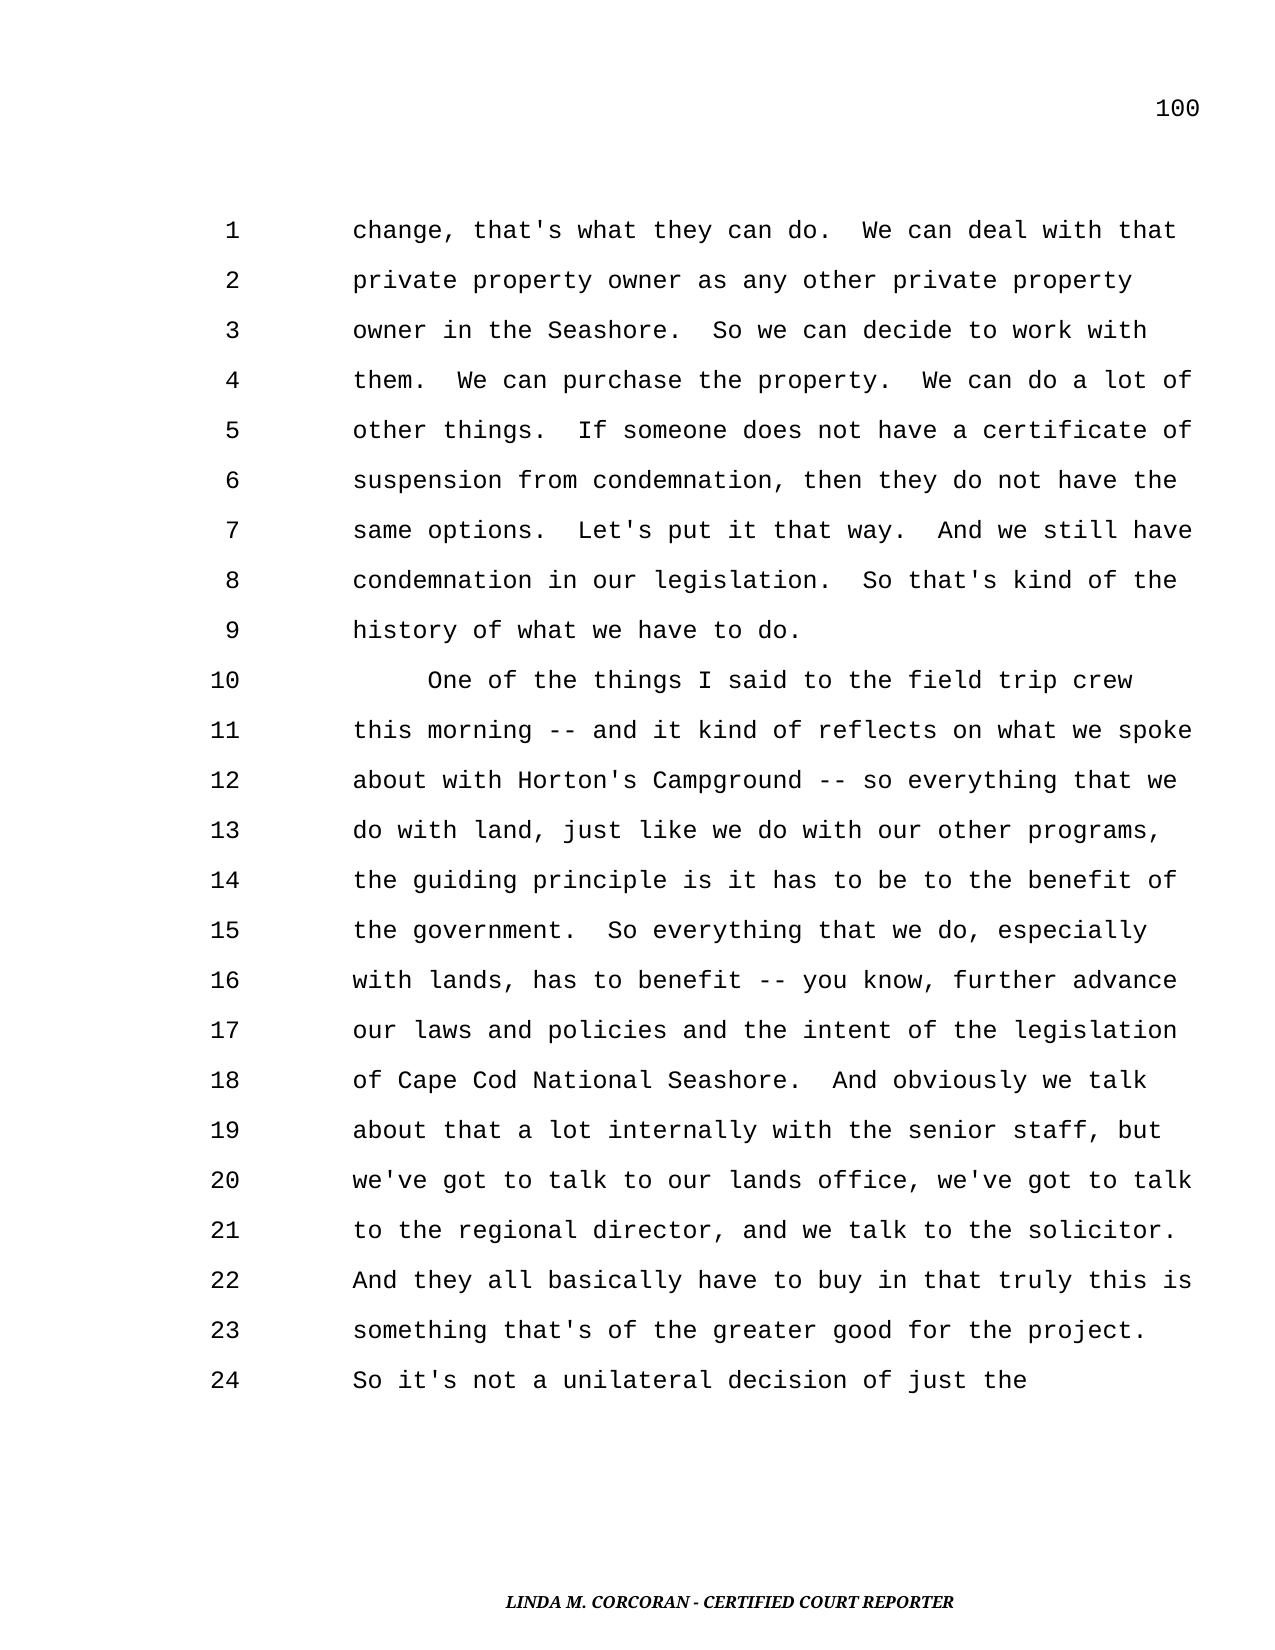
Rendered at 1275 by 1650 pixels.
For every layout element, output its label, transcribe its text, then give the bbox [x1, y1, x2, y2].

list about with Horton's Campground -- so everything that we [210, 768, 1208, 796]
list this morning -- and it kind of reflects on what we spoke [210, 718, 1208, 746]
list something that's of the greater good for the project. [210, 1318, 1208, 1346]
list condemnation in our legislation. So that's kind of the [225, 568, 1208, 596]
list the government. So everything that we do, especially [210, 918, 1208, 946]
list owner in the Seashore. So we can decide to work with [225, 318, 1208, 346]
list we've got to talk to our lands office, we've got to talk [210, 1168, 1208, 1196]
list do with land, just like we do with our other programs, [210, 818, 1208, 846]
list change, that's what they can do. We can deal with that [225, 217, 1208, 246]
list So it's not a unilateral decision of just the [210, 1368, 1208, 1396]
list our laws and policies and the intent of the legislation [210, 1018, 1208, 1046]
list same options. Let's put it that way. And we still have [225, 518, 1208, 546]
list And they all basically have to buy in that truly this is [210, 1268, 1208, 1296]
list other things. If someone does not have a certificate of [225, 418, 1208, 446]
list of Cape Cod National Seashore. And obviously we talk [210, 1068, 1208, 1096]
list them. We can purchase the property. We can do a lot of [225, 368, 1208, 396]
list about that a lot internally with the senior staff, but [210, 1118, 1208, 1146]
list the guiding principle is it has to be to the benefit of [210, 868, 1208, 896]
list with lands, has to benefit -- you know, further advance [210, 968, 1208, 996]
list to the regional director, and we talk to the solicitor. [210, 1218, 1208, 1246]
list One of the things I said to the field trip crew [210, 668, 1208, 696]
list private property owner as any other private property [225, 268, 1208, 296]
list suspension from condemnation, then they do not have the [225, 468, 1208, 496]
list history of what we have to do. [225, 618, 1208, 646]
